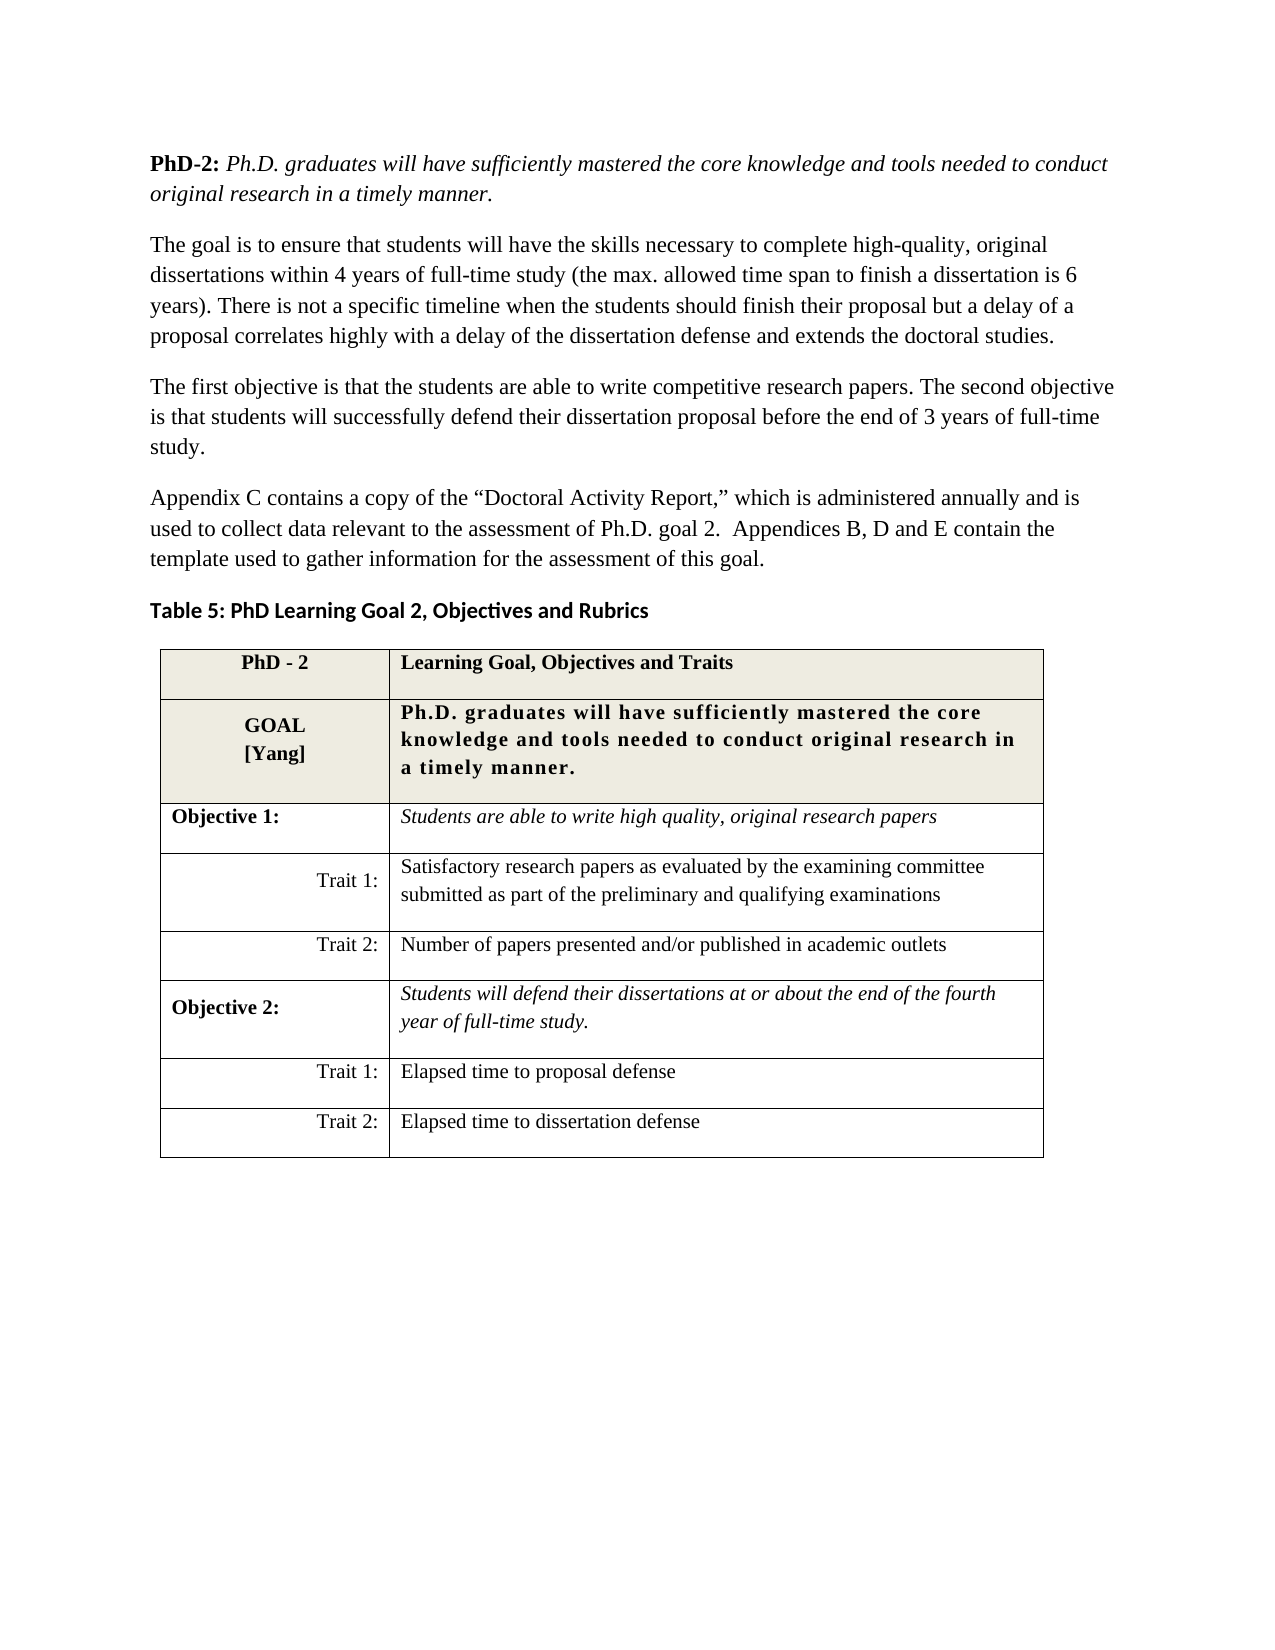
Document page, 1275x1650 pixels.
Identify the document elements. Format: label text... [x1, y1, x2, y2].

table_cell Trait 2: [161, 1109, 389, 1157]
text The first objective is that the students are able to write competitive research papers. The second objective is that students will successfully defend their dissertation proposal before the end of 3 years of full-time study. [150, 373, 1125, 460]
table_cell Ph.D. graduates will have sufficiently mastered the core knowledge and tools needed to conduct original research in a timely manner. [390, 700, 1043, 803]
table_cell Trait 2: [161, 932, 389, 980]
table_cell GOAL [Yang] [161, 700, 389, 803]
table_cell Elapsed time to proposal defense [390, 1059, 1043, 1107]
table_cell Objective 2: [161, 981, 389, 1058]
table_header Learning Goal, Objectives and Traits [390, 650, 1043, 699]
table_cell Students are able to write high quality, original research papers [390, 804, 1043, 853]
table_cell Trait 1: [161, 1059, 389, 1107]
text PhD-2: Ph.D. graduates will have sufficiently mastered the core knowledge and tools needed to conduct original research in a timely manner. [150, 150, 1125, 207]
text Table 5: PhD Learning Goal 2, Objectives and Rubrics [150, 596, 1125, 624]
table_cell Elapsed time to dissertation defense [390, 1109, 1043, 1157]
table_cell Students will defend their dissertations at or about the end of the fourth year of full-time study. [390, 981, 1043, 1058]
text The goal is to ensure that students will have the skills necessary to complete high-quality, original dissertations within 4 years of full-time study (the max. allowed time span to finish a dissertation is 6 years). There is not a specific timeline when the students should finish their proposal but a delay of a proposal correlates highly with a delay of the dissertation defense and extends the doctoral studies. [150, 231, 1125, 348]
text Appendix C contains a copy of the “Doctoral Activity Report,” which is administered annually and is used to collect data relevant to the assessment of Ph.D. goal 2. Appendices B, D and E contain the template used to gather information for the assessment of this goal. [150, 484, 1125, 571]
table_cell Number of papers presented and/or published in academic outlets [390, 932, 1043, 980]
table_cell Trait 1: [161, 854, 389, 931]
table_cell Satisfactory research papers as evaluated by the examining committee submitted as part of the preliminary and qualifying examinations [390, 854, 1043, 931]
table_header PhD - 2 [161, 650, 389, 699]
table_cell Objective 1: [161, 804, 389, 853]
